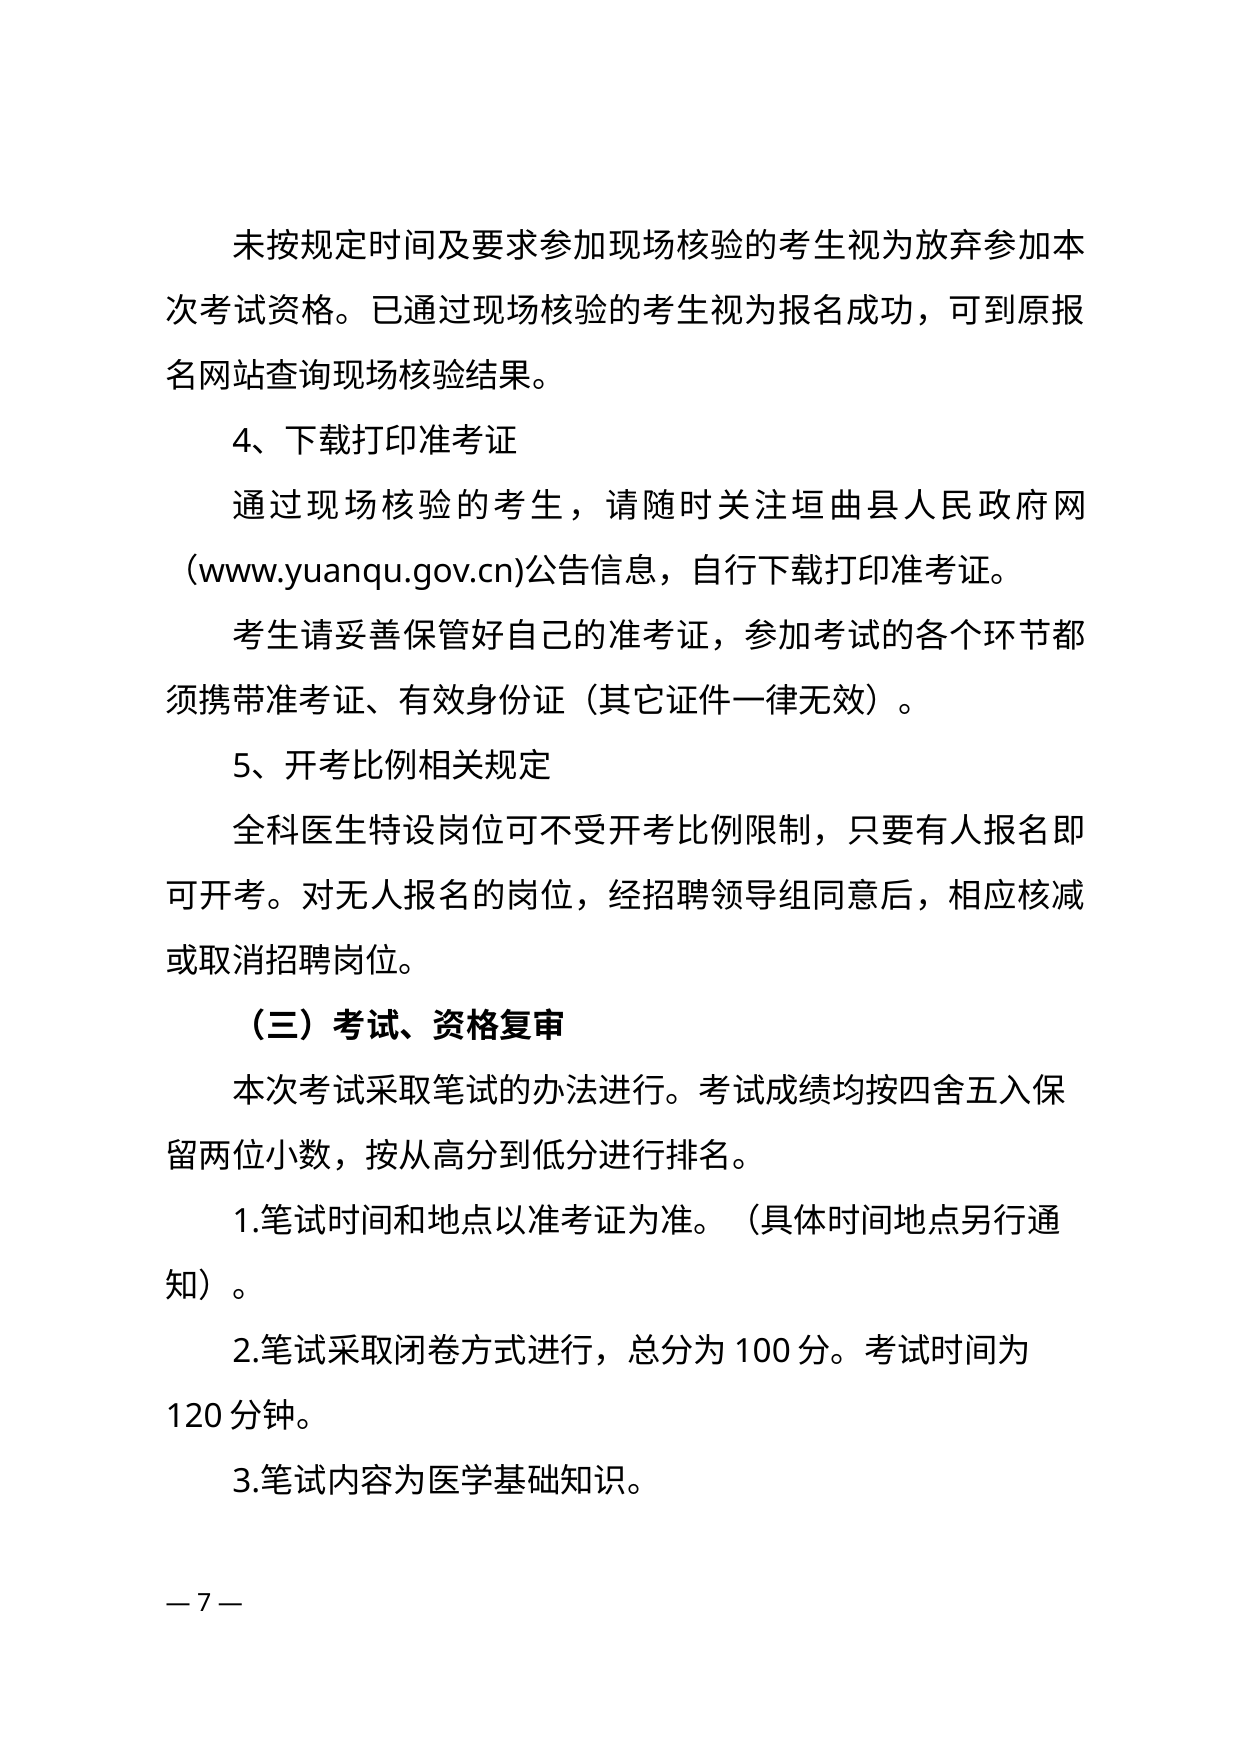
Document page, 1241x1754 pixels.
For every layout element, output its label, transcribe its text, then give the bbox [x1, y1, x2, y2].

text （三）考试、资格复审 [165, 991, 1087, 1056]
text 本次考试采取笔试的办法进行。考试成绩均按四舍五入保留两位小数，按从高分到低分进行排名。 [165, 1056, 1087, 1186]
text 通过现场核验的考生，请随时关注垣曲县人民政府网（www.yuanqu.gov.cn)公告信息，自行下载打印准考证。 [165, 471, 1087, 601]
text 未按规定时间及要求参加现场核验的考生视为放弃参加本次考试资格。已通过现场核验的考生视为报名成功，可到原报名网站查询现场核验结果。 [165, 211, 1087, 406]
list 全科医生特设岗位可不受开考比例限制，只要有人报名即可开考。对无人报名的岗位，经招聘领导组同意后，相应核减或取消招聘岗位。 [165, 796, 1087, 991]
text 3.笔试内容为医学基础知识。 [165, 1446, 1087, 1511]
text 2.笔试采取闭卷方式进行，总分为100分。考试时间为120分钟。 [165, 1316, 1087, 1446]
text 考生请妥善保管好自己的准考证，参加考试的各个环节都须携带准考证、有效身份证（其它证件一律无效）。 [165, 601, 1087, 731]
text 1.笔试时间和地点以准考证为准。（具体时间地点另行通知）。 [165, 1186, 1087, 1316]
list 5、开考比例相关规定 [165, 731, 1087, 796]
text 4、下载打印准考证 [165, 406, 1087, 471]
